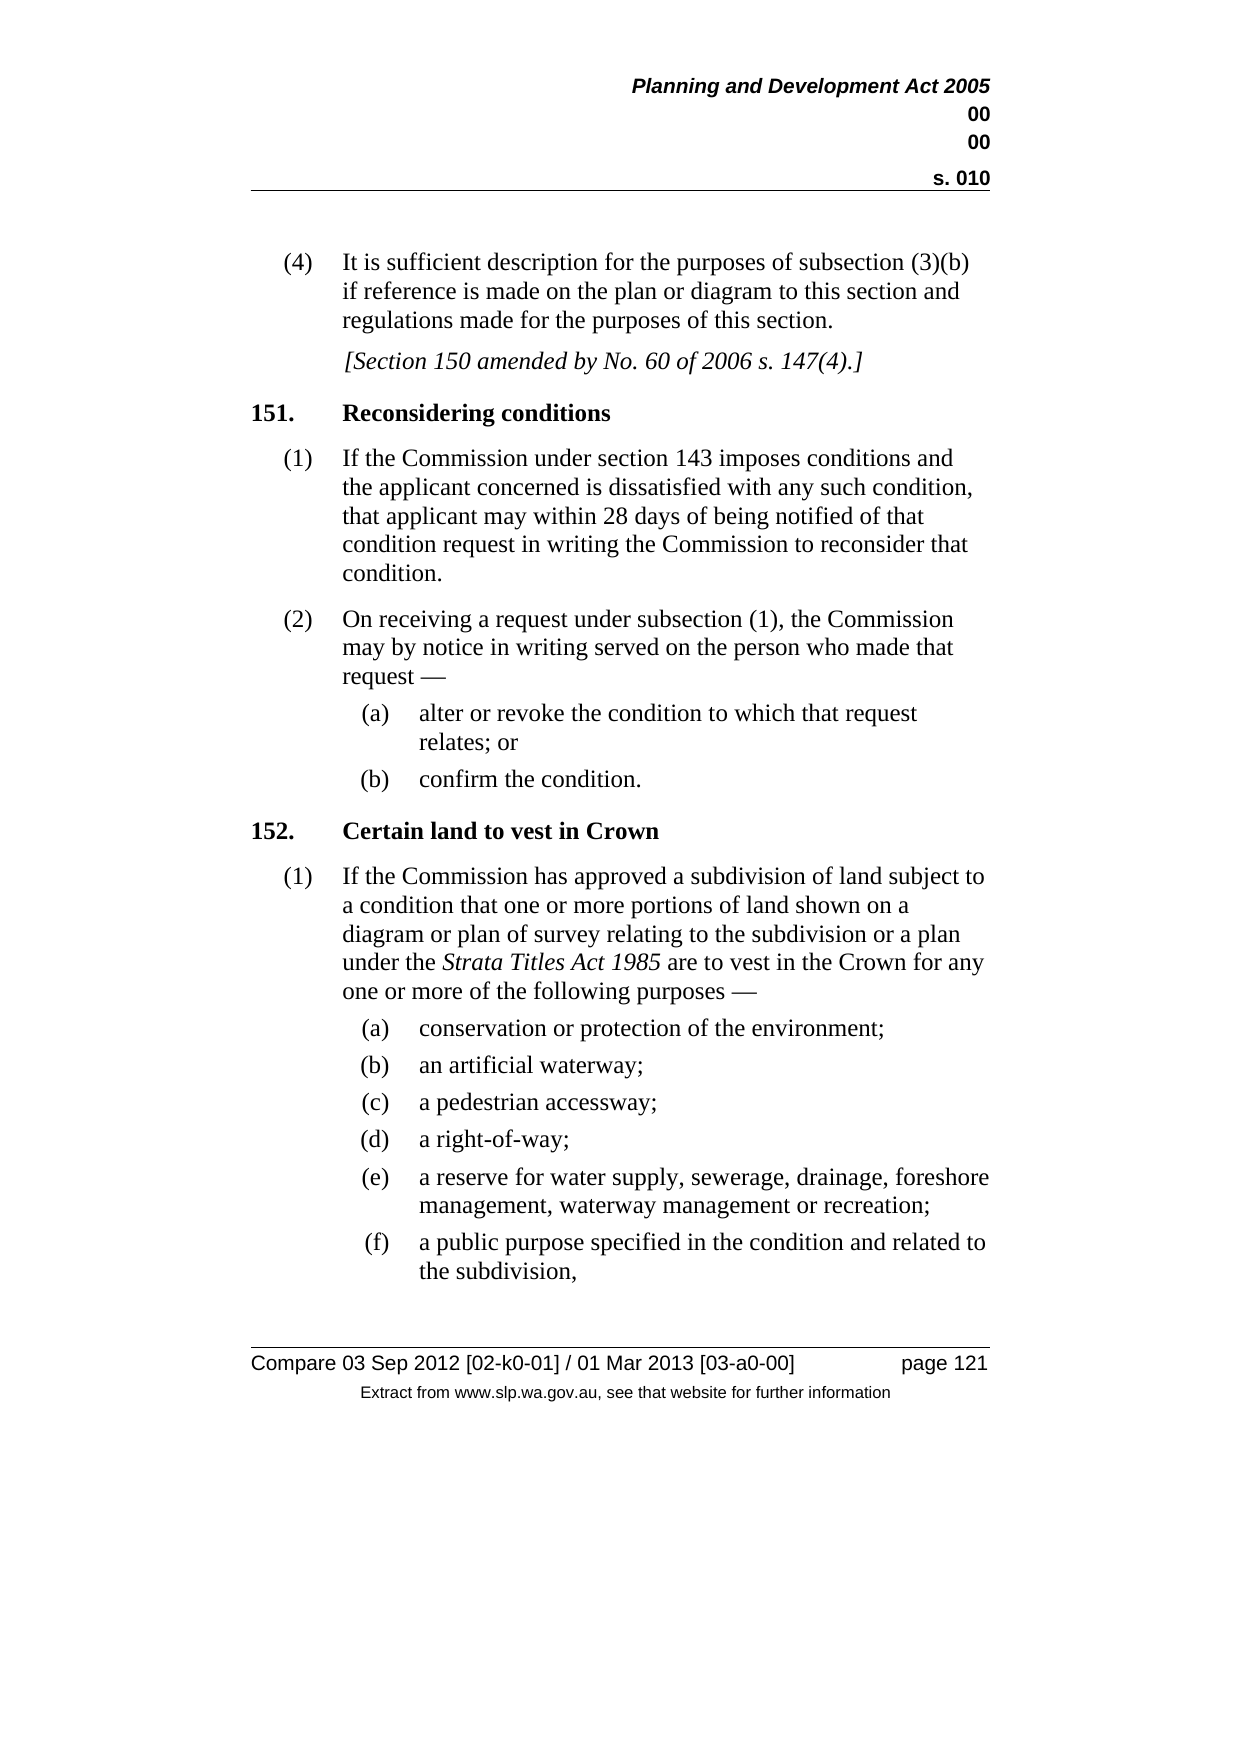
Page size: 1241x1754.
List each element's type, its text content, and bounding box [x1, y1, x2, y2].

text (a) alter or revoke the condition to which that request relates; or [251, 698, 990, 756]
text (d) a right-of-way; [251, 1124, 990, 1153]
text (b) an artificial waterway; [251, 1050, 990, 1079]
text (f) a public purpose specified in the condition and related to the subdivision, [251, 1227, 990, 1285]
text (c) a pedestrian accessway; [251, 1087, 990, 1116]
subtitle 151. Reconsidering conditions [251, 398, 990, 427]
text (2) On receiving a request under subsection (1), the Commission may by notice in writing served on the person who made that request — [251, 604, 990, 690]
text [Section 150 amended by No. 60 of 2006 s. 147(4).] [251, 346, 990, 375]
text (1) If the Commission under section 143 imposes conditions and the applicant concerned is dissatisfied with any such condition, that applicant may within 28 days of being notified of that condition request in writing the Commission to reconsider that condition. [251, 443, 990, 587]
text (b) confirm the condition. [251, 764, 990, 793]
text (4) It is sufficient description for the purposes of subsection (3)(b) if reference is made on the plan or diagram to this section and regulations made for the purposes of this section. [251, 247, 990, 334]
text (e) a reserve for water supply, sewerage, drainage, foreshore management, waterway management or recreation; [251, 1162, 990, 1219]
text (a) conservation or protection of the environment; [251, 1013, 990, 1042]
subtitle 152. Certain land to vest in Crown [251, 816, 990, 844]
text (1) If the Commission has approved a subdivision of land subject to a condition that one or more portions of land shown on a diagram or plan of survey relating to the subdivision or a plan under the Strata Titles Act 1985 are to vest in the Crown for any one or more of the following purposes — [251, 861, 990, 1005]
